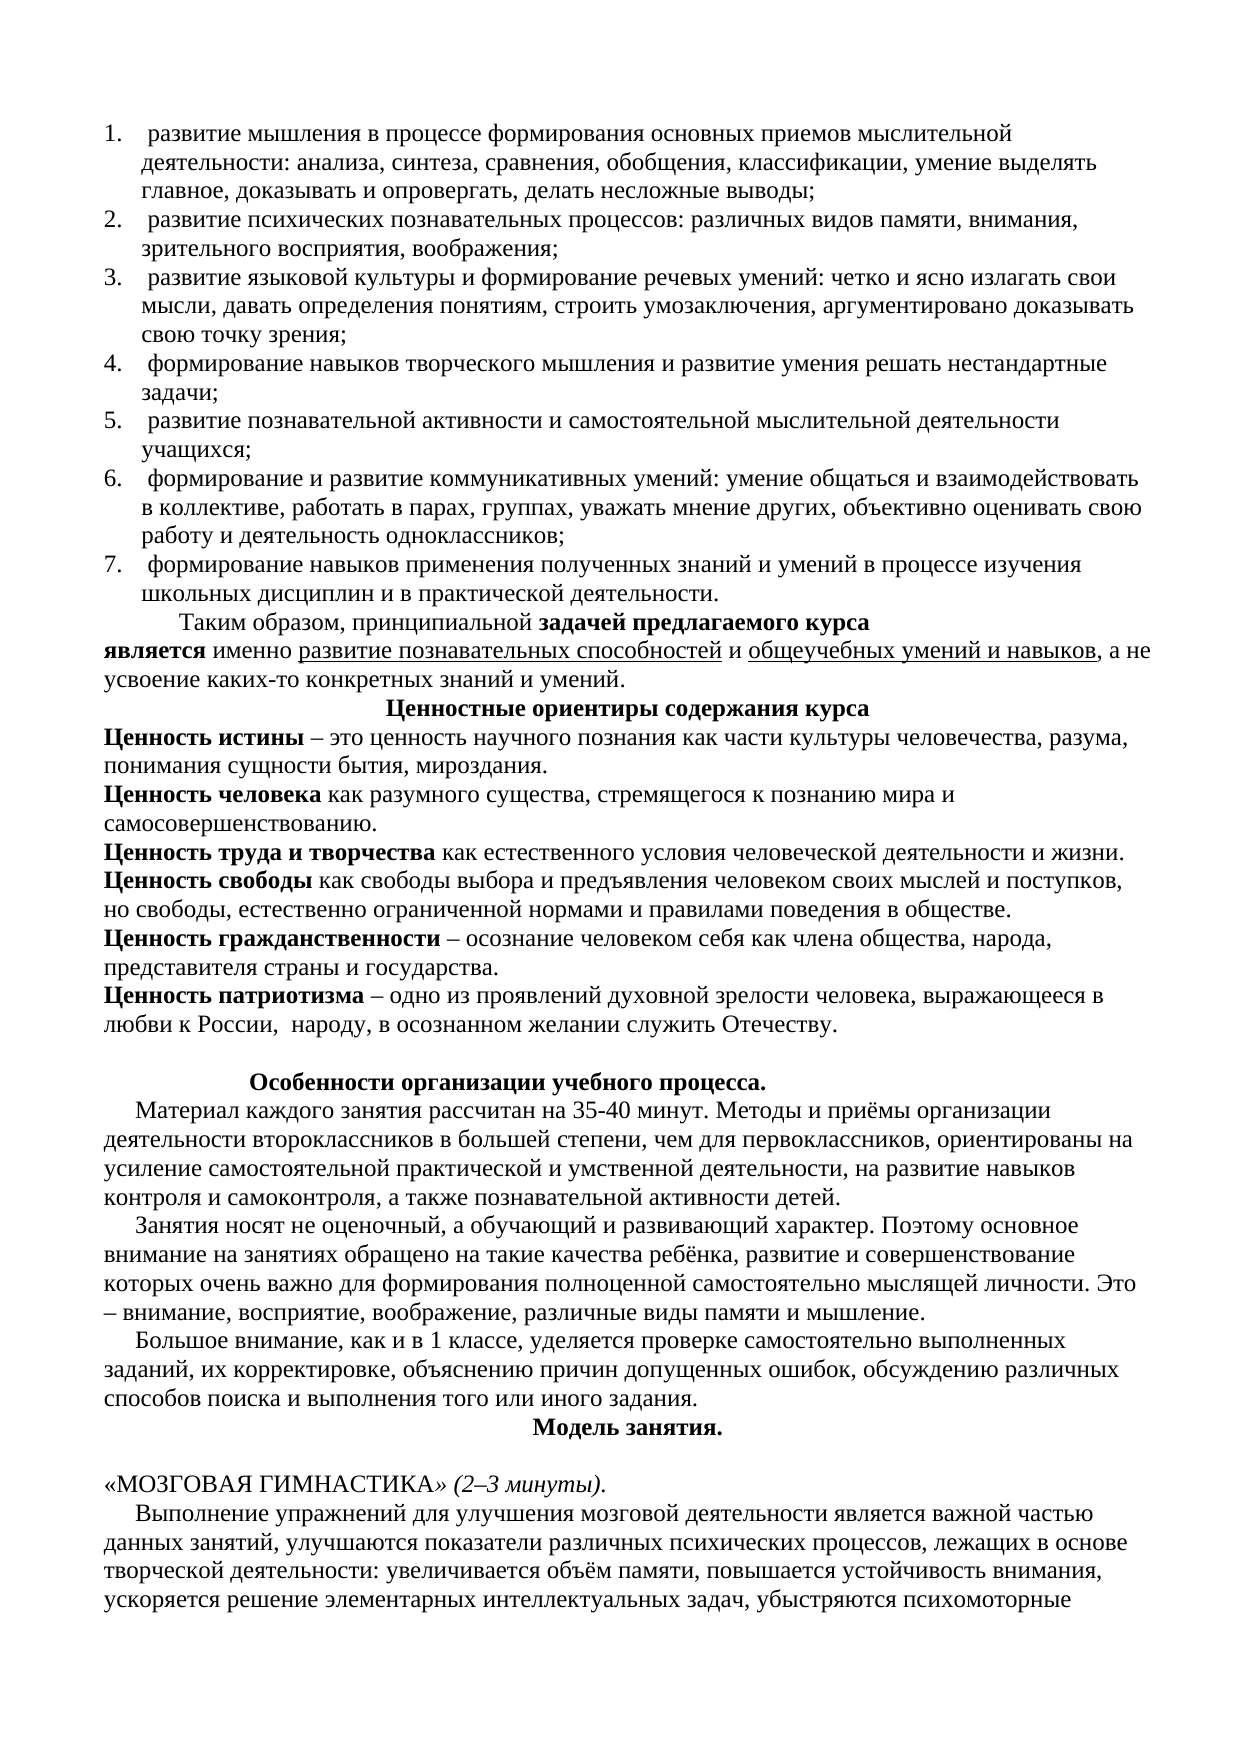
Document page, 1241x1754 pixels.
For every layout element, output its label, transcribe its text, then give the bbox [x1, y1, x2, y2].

text Ценность гражданственности – осознание человеком себя как члена общества, народа, представителя страны и государства. [103, 923, 1152, 981]
text Ценность патриотизма – одно из проявлений духовной зрелости человека, выражающееся в любви к России, народу, в осознанном желании служить Отечеству. [103, 981, 1152, 1038]
text Модель занятия. [103, 1412, 1152, 1441]
text Ценность человека как разумного существа, стремящегося к познанию мира и самосовершенствованию. [103, 779, 1152, 837]
text Таким образом, принципиальной задачей предлагаемого курса является именно развитие познавательных способностей и общеучебных умений и навыков, а не усвоение каких-то конкретных знаний и умений. [103, 607, 1152, 693]
list развитие психических познавательных процессов: различных видов памяти, внимания, зрительного восприятия, воображения; [103, 204, 1149, 262]
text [103, 1498, 1152, 1613]
text Ценность труда и творчества как естественного условия человеческой деятельности и жизни. [103, 837, 1152, 866]
text Материал каждого занятия рассчитан на 35-40 минут. Методы и приёмы организации деятельности второклассников в большей степени, чем для первоклассников, ориентированы на усиление самостоятельной практической и умственной деятельности, на развитие навыков контроля и самоконтроля, а также познавательной активности детей. [103, 1096, 1152, 1211]
list формирование навыков применения полученных знаний и умений в процессе изучения школьных дисциплин и в практической деятельности. [103, 549, 1150, 607]
list развитие языковой культуры и формирование речевых умений: четко и ясно излагать свои мысли, давать определения понятиям, строить умозаключения, аргументировано доказывать свою точку зрения; [103, 262, 1149, 348]
text Ценность свободы как свободы выбора и предъявления человеком своих мыслей и поступков, но свободы, естественно ограниченной нормами и правилами поведения в обществе. [103, 866, 1152, 923]
text Большое внимание, как и в 1 классе, уделяется проверке самостоятельно выполненных заданий, их корректировке, объяснению причин допущенных ошибок, обсуждению различных способов поиска и выполнения того или иного задания. [103, 1326, 1152, 1412]
list формирование навыков творческого мышления и развитие умения решать нестандартные задачи; [103, 348, 1149, 406]
text Ценностные ориентиры содержания курса [103, 693, 1152, 722]
list развитие познавательной активности и самостоятельной мыслительной деятельности учащихся; [103, 406, 1149, 463]
list формирование и развитие коммуникативных умений: умение общаться и взаимодействовать в коллективе, работать в парах, группах, уважать мнение других, объективно оценивать свою работу и деятельность одноклассников; [103, 463, 1149, 549]
text Занятия носят не оценочный, а обучающий и развивающий характер. Поэтому основное внимание на занятиях обращено на такие качества ребёнка, развитие и совершенствование которых очень важно для формирования полноценной самостоятельно мыслящей личности. Это – внимание, восприятие, воображение, различные виды памяти и мышление. [103, 1211, 1152, 1326]
text Особенности организации учебного процесса. [103, 1067, 912, 1096]
list развитие мышления в процессе формирования основных приемов мыслительной деятельности: анализа, синтеза, сравнения, обобщения, классификации, умение выделять главное, доказывать и опровергать, делать несложные выводы; [103, 118, 1148, 204]
text Ценность истины – это ценность научного познания как части культуры человечества, разума, понимания сущности бытия, мироздания. [103, 722, 1152, 779]
text «МОЗГОВАЯ ГИМНАСТИКА» (2–3 минуты). [103, 1441, 1152, 1498]
